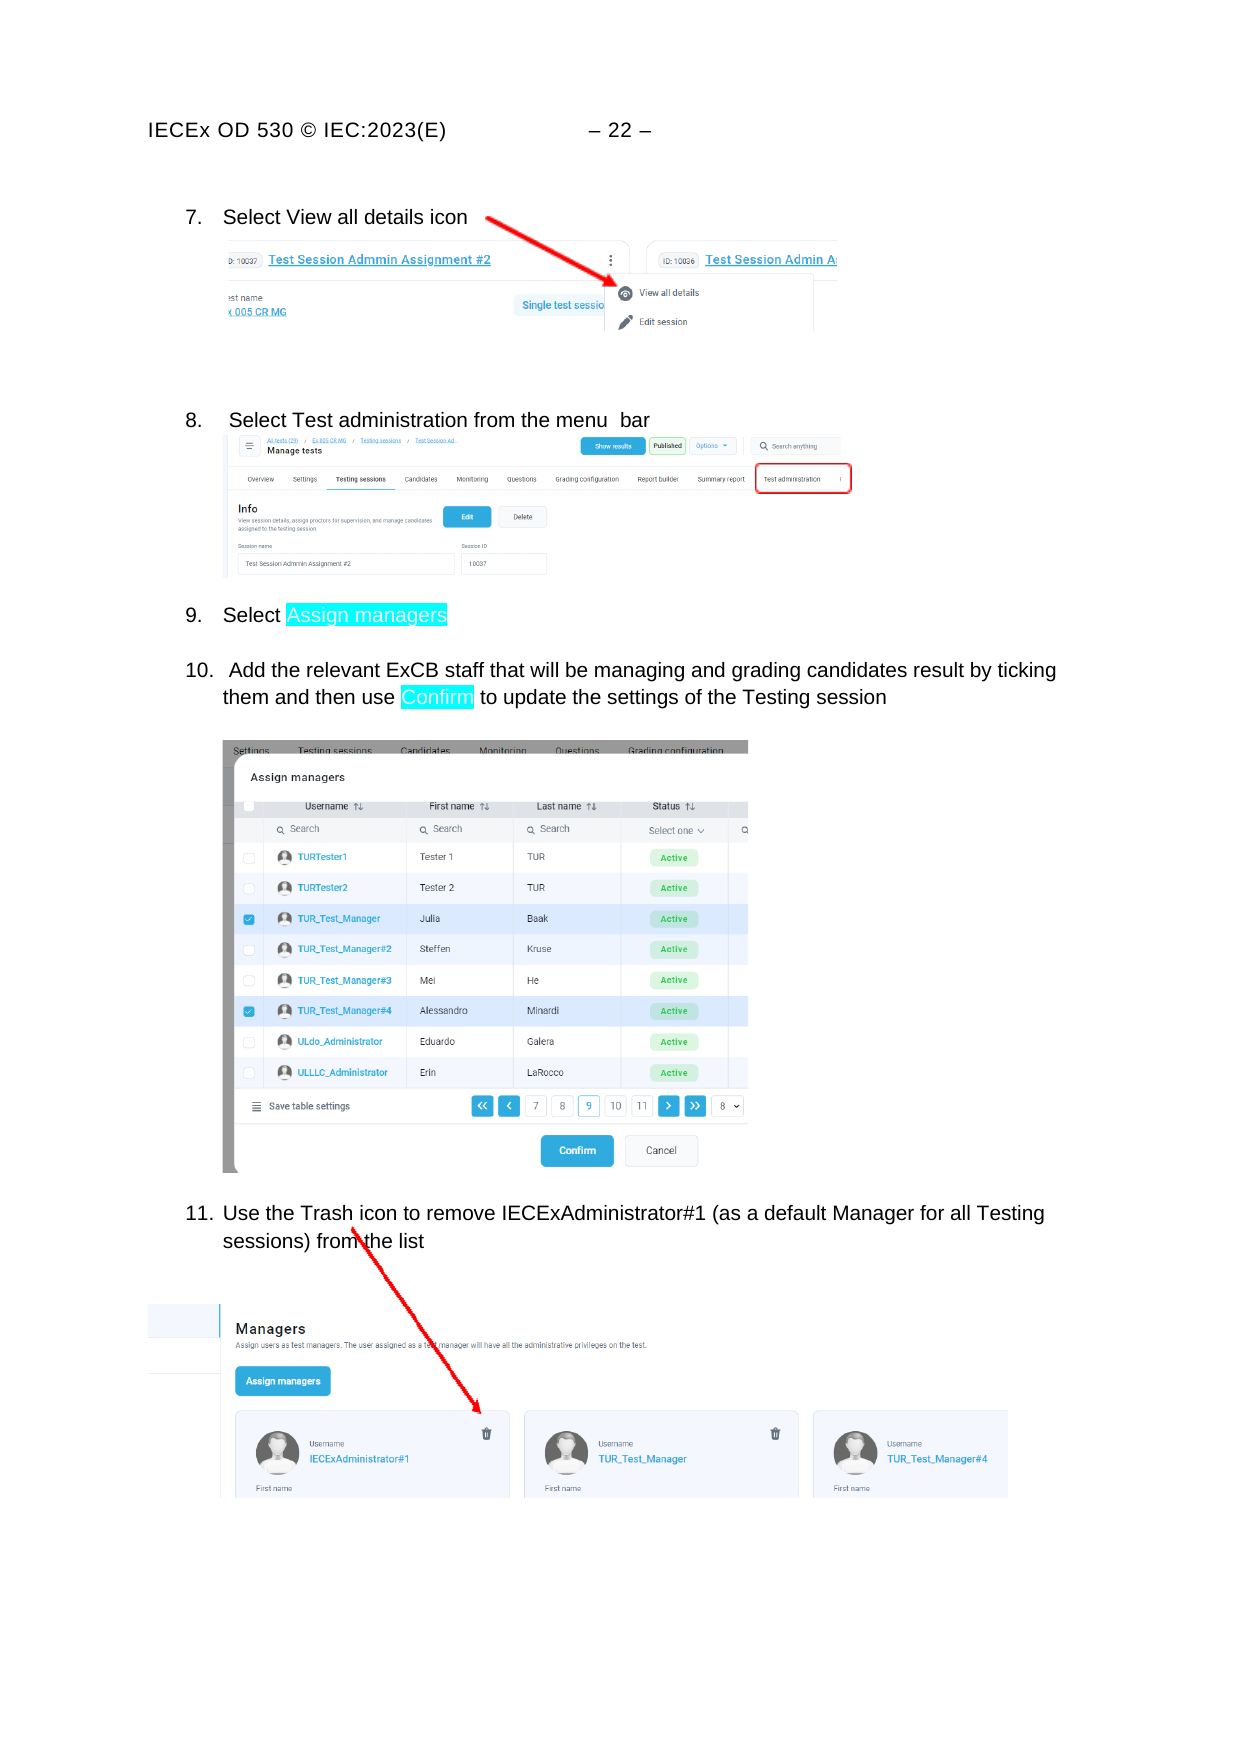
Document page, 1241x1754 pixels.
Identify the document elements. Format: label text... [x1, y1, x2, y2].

picture [222, 435, 852, 578]
picture [228, 216, 837, 331]
list Select View all details icon [185, 205, 1092, 229]
picture [222, 740, 749, 1173]
list Select Test administration from the menu bar [185, 408, 1092, 432]
picture [147, 1226, 1008, 1498]
list Use the Trash icon to remove IECExAdministrator#1 (as a default Manager for all Testing sessions) from the list [185, 1201, 1092, 1252]
list Add the relevant ExCB staff that will be managing and grading candidates result by ticking them and then use Confirm to update the settings of the Testing session [185, 657, 1092, 709]
list Select Assign managers [185, 602, 1092, 626]
